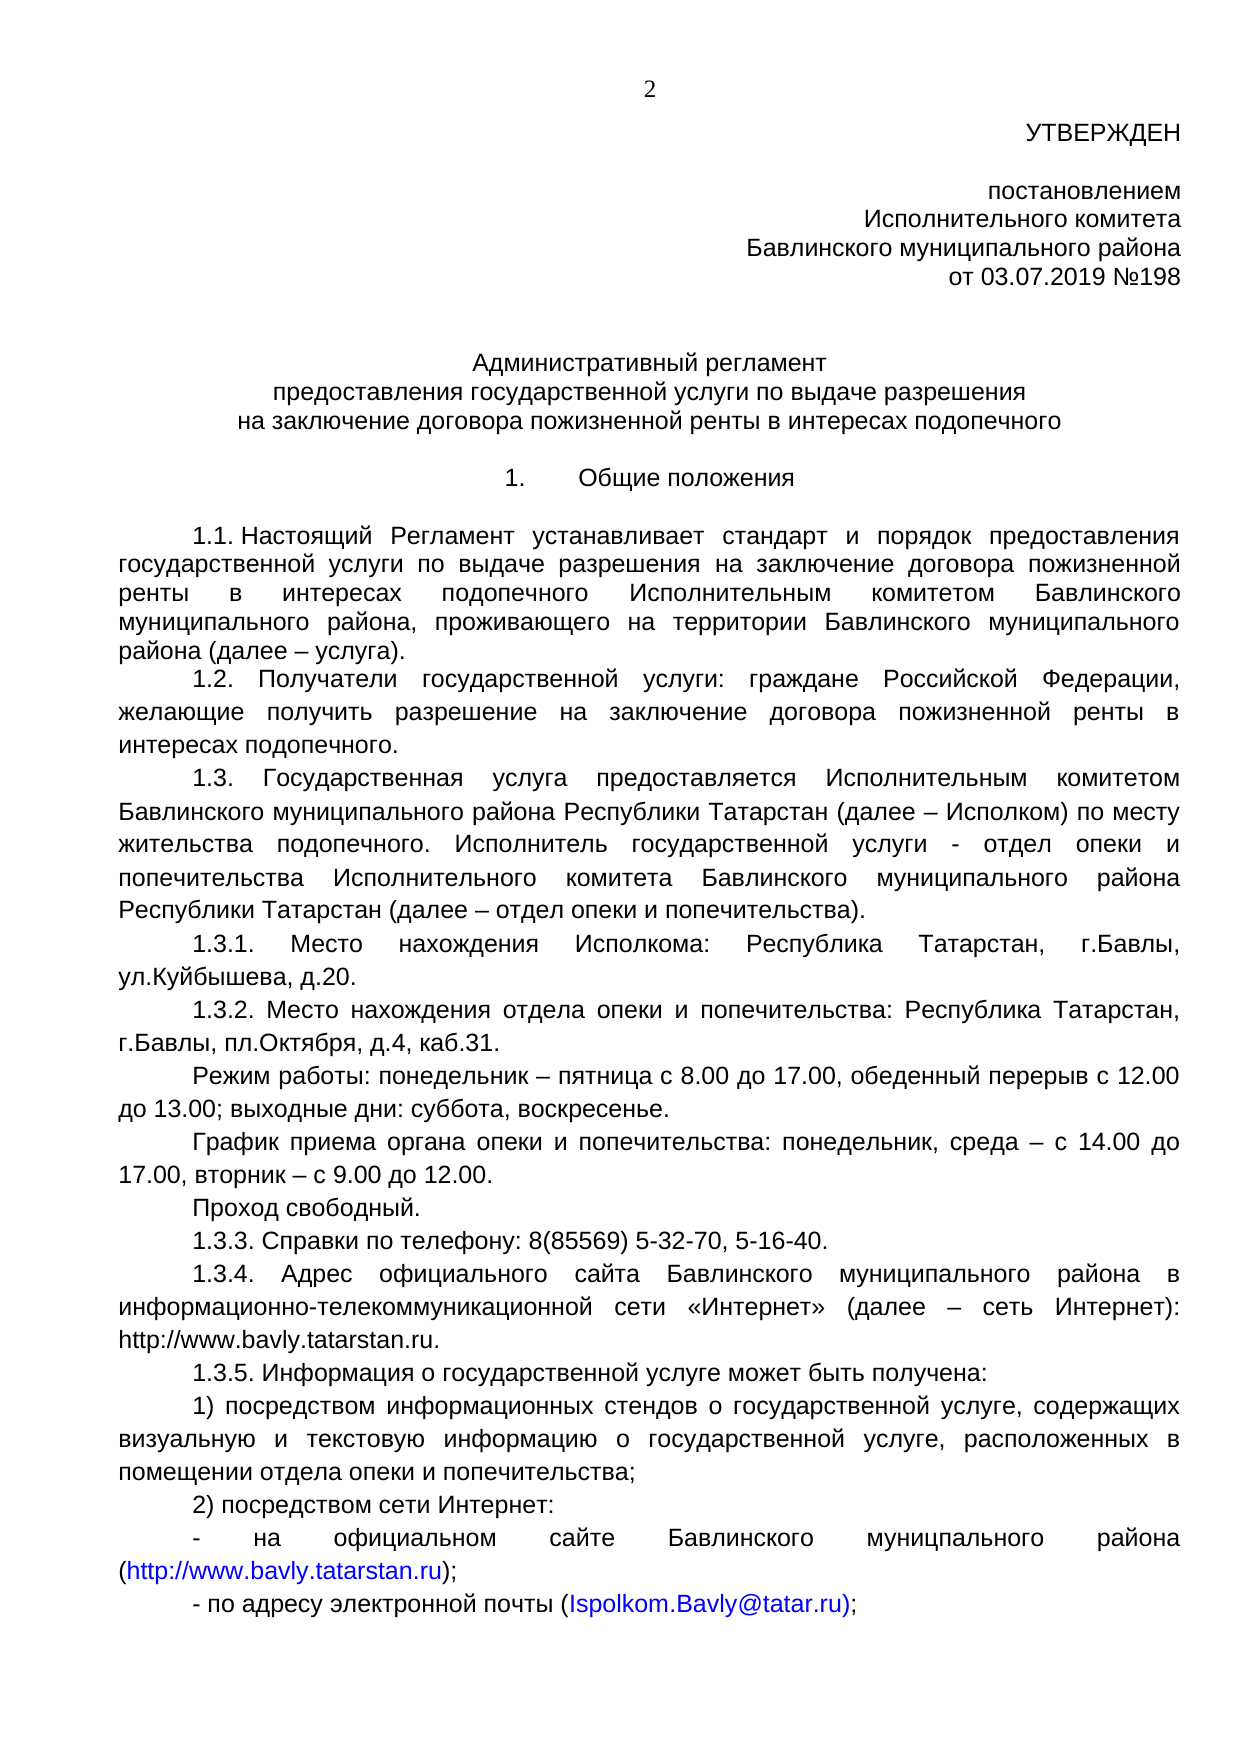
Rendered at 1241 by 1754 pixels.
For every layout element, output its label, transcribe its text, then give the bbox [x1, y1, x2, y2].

text - по адресу электронной почты (Ispolkom.Bavly@tatar.ru); [118, 1589, 1181, 1618]
text 2) посредством сети Интернет: [118, 1490, 1181, 1519]
text Режим работы: понедельник – пятница с 8.00 до 17.00, обеденный перерыв с 12.00 до 13.00; выходные дни: суббота, воскресенье. [118, 1061, 1181, 1122]
text 1.3.5. Информация о государственной услуге может быть получена: [118, 1358, 1181, 1387]
text от 03.07.2019 №198 [118, 262, 1181, 291]
list Общие положения [118, 463, 1181, 492]
text График приема органа опеки и попечительства: понедельник, среда – с 14.00 до 17.00, вторник – с 9.00 до 12.00. [118, 1127, 1181, 1188]
text 1.3.4. Адрес официального сайта Бавлинского муниципального района в информационно-телекоммуникационной сети «Интернет» (далее – сеть Интернет): http://www.bavly.tatarstan.ru. [118, 1259, 1181, 1353]
text УТВЕРЖДЕН [118, 118, 1181, 147]
text 1) посредством информационных стендов о государственной услуге, содержащих визуальную и текстовую информацию о государственной услуге, расположенных в помещении отдела опеки и попечительства; [118, 1391, 1181, 1486]
text 1.2. Получатели государственной услуги: граждане Российской Федерации, желающие получить разрешение на заключение договора пожизненной ренты в интересах подопечного. [118, 664, 1181, 759]
text Проход свободный. [118, 1193, 1181, 1221]
title на заключение договора пожизненной ренты в интересах подопечного [118, 406, 1181, 434]
text - на официальном сайте Бавлинского муницпального района (http://www.bavly.tatarstan.ru); [118, 1523, 1181, 1585]
text Исполнительного комитета [118, 204, 1181, 233]
title Административный регламент [118, 348, 1181, 377]
text 1.3. Государственная услуга предоставляется Исполнительным комитетом Бавлинского муниципального района Республики Татарстан (далее – Исполком) по месту жительства подопечного. Исполнитель государственной услуги - отдел опеки и попечительства Исполнительного комитета Бавлинского муниципального района Республики Татарстан (далее – отдел опеки и попечительства). [118, 763, 1181, 924]
text 1.1. Настоящий Регламент устанавливает стандарт и порядок предоставления государственной услуги по выдаче разрешения на заключение договора пожизненной ренты в интересах подопечного Исполнительным комитетом Бавлинского муниципального района, проживающего на территории Бавлинского муниципального района (далее – услуга). [118, 521, 1181, 664]
text 1.3.1. Место нахождения Исполкома: Республика Татарстан, г.Бавлы, ул.Куйбышева, д.20. [118, 928, 1181, 990]
text Бавлинского муниципального района [118, 233, 1181, 262]
text 1.3.2. Место нахождения отдела опеки и попечительства: Республика Татарстан, г.Бавлы, пл.Октября, д.4, каб.31. [118, 994, 1181, 1056]
title предоставления государственной услуги по выдаче разрешения [118, 377, 1181, 406]
text 1.3.3. Справки по телефону: 8(85569) 5-32-70, 5-16-40. [118, 1226, 1181, 1254]
text постановлением [118, 176, 1181, 204]
